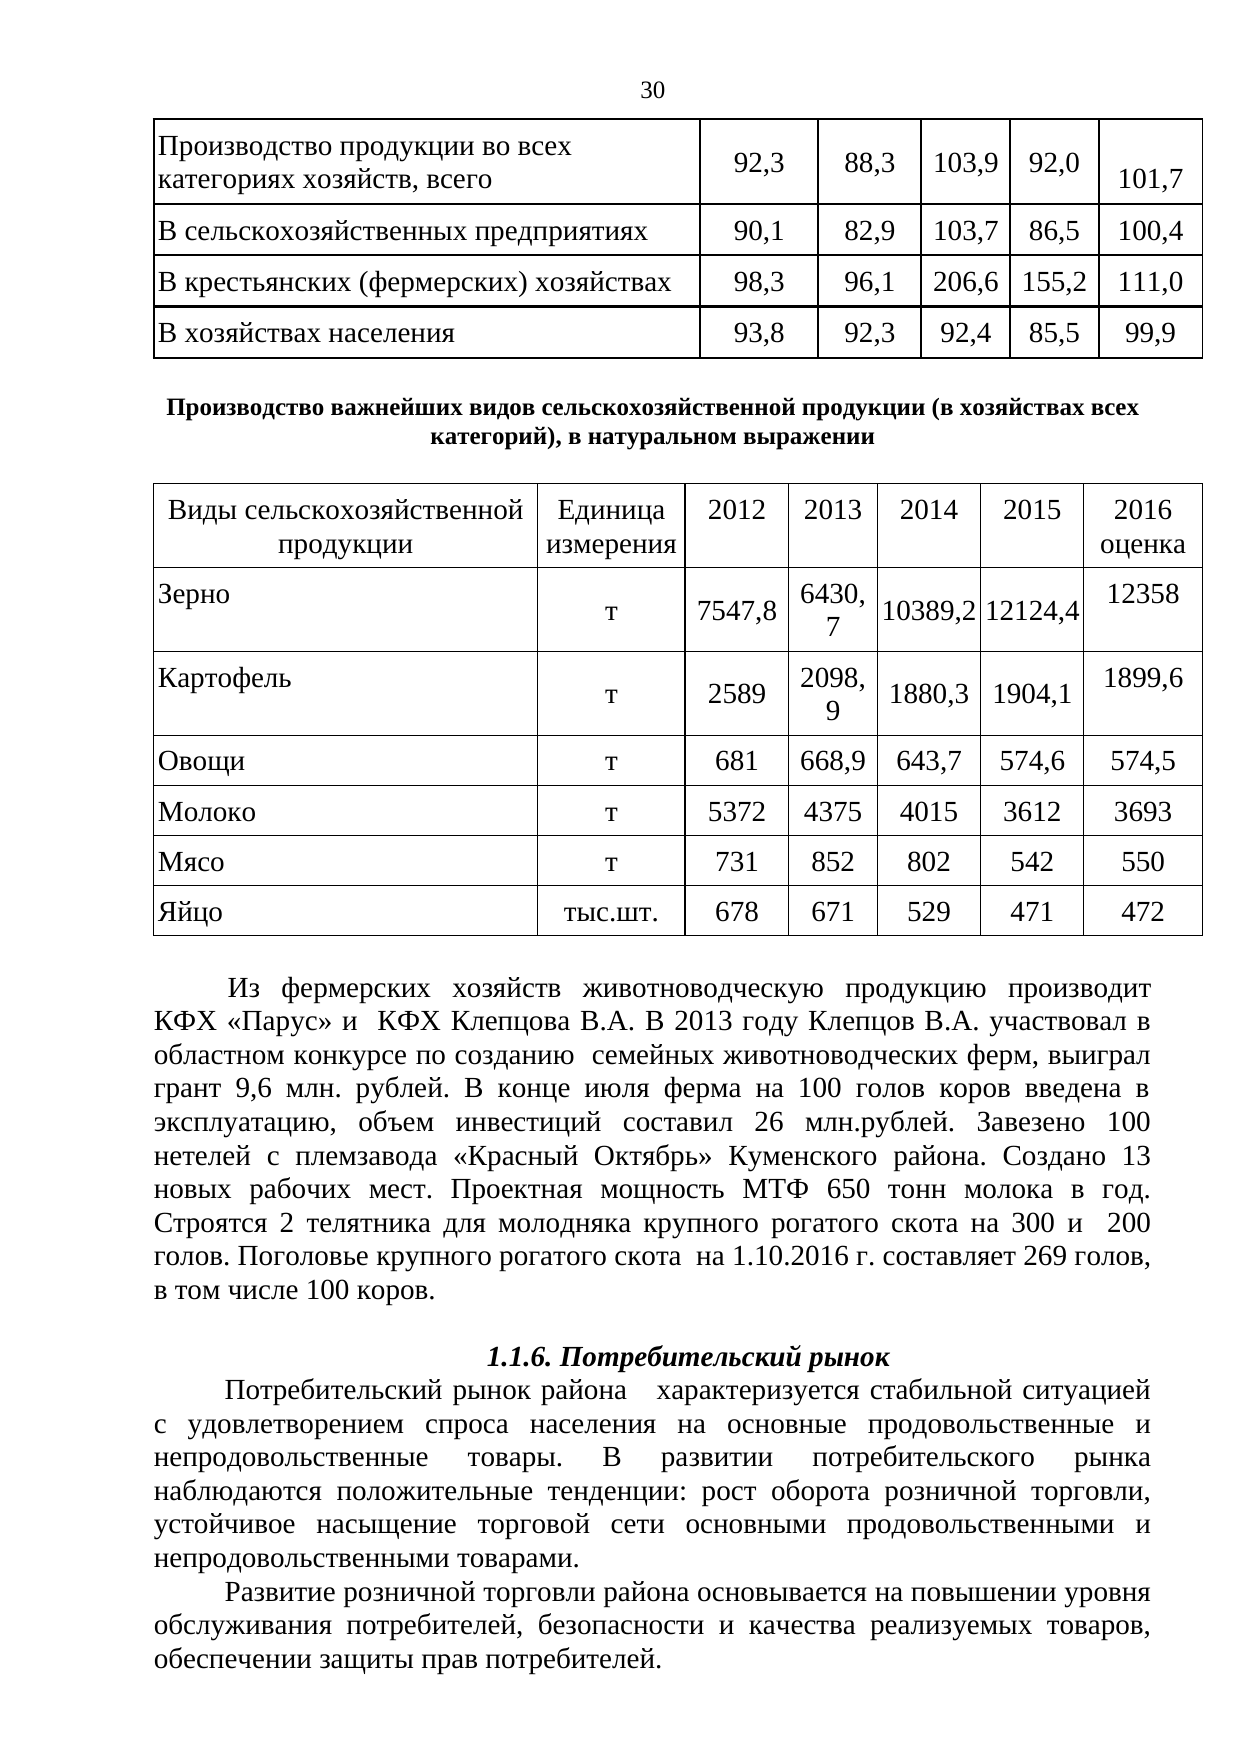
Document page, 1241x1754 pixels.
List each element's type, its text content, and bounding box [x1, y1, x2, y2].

table_cell 1880,3 [878, 652, 980, 734]
table_cell 93,8 [701, 308, 817, 357]
table_header 2013 [789, 484, 877, 567]
table_cell В крестьянских (фермерских) хозяйствах [155, 256, 699, 305]
table_cell 802 [878, 836, 980, 885]
table_cell т [538, 786, 684, 835]
table_cell 103,7 [922, 205, 1009, 254]
table_cell 99,9 [1100, 308, 1202, 357]
table_header 2012 [686, 484, 788, 567]
table_cell Яйцо [154, 886, 537, 935]
table_cell 529 [878, 886, 980, 935]
table_cell тыс.шт. [538, 886, 684, 935]
table_cell 643,7 [878, 736, 980, 785]
table_cell 1904,1 [981, 652, 1083, 734]
table_cell Мясо [154, 836, 537, 885]
table_cell В сельскохозяйственных предприятиях [155, 205, 699, 254]
table_cell 98,3 [701, 256, 817, 305]
table_cell Картофель [154, 652, 537, 734]
table_cell 101,7 [1100, 120, 1202, 203]
table_cell 12124,4 [981, 568, 1083, 651]
table_cell 86,5 [1011, 205, 1098, 254]
table_cell 852 [789, 836, 877, 885]
table_cell 671 [789, 886, 877, 935]
table_cell 6430,7 [789, 568, 877, 651]
table_cell 111,0 [1100, 256, 1202, 305]
table_cell 85,5 [1011, 308, 1098, 357]
table_header 2015 [981, 484, 1083, 567]
table_cell 3693 [1084, 786, 1202, 835]
table_cell 668,9 [789, 736, 877, 785]
table_cell 7547,8 [686, 568, 788, 651]
text Производство важнейших видов сельскохозяйственной продукции (в хозяйствах всех категорий), в натуральном выражении [153, 392, 1152, 450]
table_cell 574,6 [981, 736, 1083, 785]
table_cell 1899,6 [1084, 652, 1202, 734]
table_cell 88,3 [819, 120, 920, 203]
table_cell 92,3 [819, 308, 920, 357]
table_cell Зерно [154, 568, 537, 651]
table_header Виды сельскохозяйственной продукции [154, 484, 537, 567]
table_cell 12358 [1084, 568, 1202, 651]
text Развитие розничной торговли района основывается на повышении уровня обслуживания потребителей, безопасности и качества реализуемых товаров, обеспечении защиты прав потребителей. [153, 1574, 1152, 1674]
table_cell 2098,9 [789, 652, 877, 734]
table_cell 92,4 [922, 308, 1009, 357]
table_cell 206,6 [922, 256, 1009, 305]
table_cell 550 [1084, 836, 1202, 885]
table_cell 731 [686, 836, 788, 885]
table_cell Производство продукции во всех категориях хозяйств, всего [155, 120, 699, 203]
table_header 2016 оценка [1084, 484, 1202, 567]
table_header 2014 [878, 484, 980, 567]
table_cell 3612 [981, 786, 1083, 835]
table_cell 96,1 [819, 256, 920, 305]
table_cell 574,5 [1084, 736, 1202, 785]
table_cell Овощи [154, 736, 537, 785]
text Потребительский рынок района характеризуется стабильной ситуацией с удовлетворением спроса населения на основные продовольственные и непродовольственные товары. В развитии потребительского рынка наблюдаются положительные тенденции: рост оборота розничной торговли, устойчивое насыщение торговой сети основными продовольственными и непродовольственными товарами. [153, 1372, 1152, 1574]
table_cell 82,9 [819, 205, 920, 254]
table_cell Молоко [154, 786, 537, 835]
table_cell 5372 [686, 786, 788, 835]
table_cell т [538, 736, 684, 785]
table_cell 472 [1084, 886, 1202, 935]
table_cell т [538, 836, 684, 885]
table_cell 4375 [789, 786, 877, 835]
table_cell 10389,2 [878, 568, 980, 651]
text 1.1.6. Потребительский рынок [153, 1339, 1152, 1372]
table_cell 471 [981, 886, 1083, 935]
table_cell В хозяйствах населения [155, 308, 699, 357]
table_cell 542 [981, 836, 1083, 885]
table_cell т [538, 652, 684, 734]
table_header Единица измерения [538, 484, 684, 567]
table_cell т [538, 568, 684, 651]
table_cell 92,3 [701, 120, 817, 203]
table_cell 92,0 [1011, 120, 1098, 203]
table_cell 155,2 [1011, 256, 1098, 305]
table_cell 678 [686, 886, 788, 935]
table_cell 681 [686, 736, 788, 785]
table_cell 2589 [686, 652, 788, 734]
table_cell 90,1 [701, 205, 817, 254]
table_cell 4015 [878, 786, 980, 835]
table_cell 103,9 [922, 120, 1009, 203]
text Из фермерских хозяйств животноводческую продукцию производит КФХ «Парус» и КФХ Клепцова В.А. В 2013 году Клепцов В.А. участвовал в областном конкурсе по созданию семейных животноводческих ферм, выиграл грант 9,6 млн. рублей. В конце июля ферма на 100 голов коров введена в эксплуатацию, объем инвестиций составил 26 млн.рублей. Завезено 100 нетелей с племзавода «Красный Октябрь» Куменского района. Создано 13 новых рабочих мест. Проектная мощность МТФ 650 тонн молока в год. Строятся 2 телятника для молодняка крупного рогатого скота на 300 и 200 голов. Поголовье крупного рогатого скота на 1.10.2016 г. составляет 269 голов, в том числе 100 коров. [153, 970, 1152, 1305]
table_cell 100,4 [1100, 205, 1202, 254]
